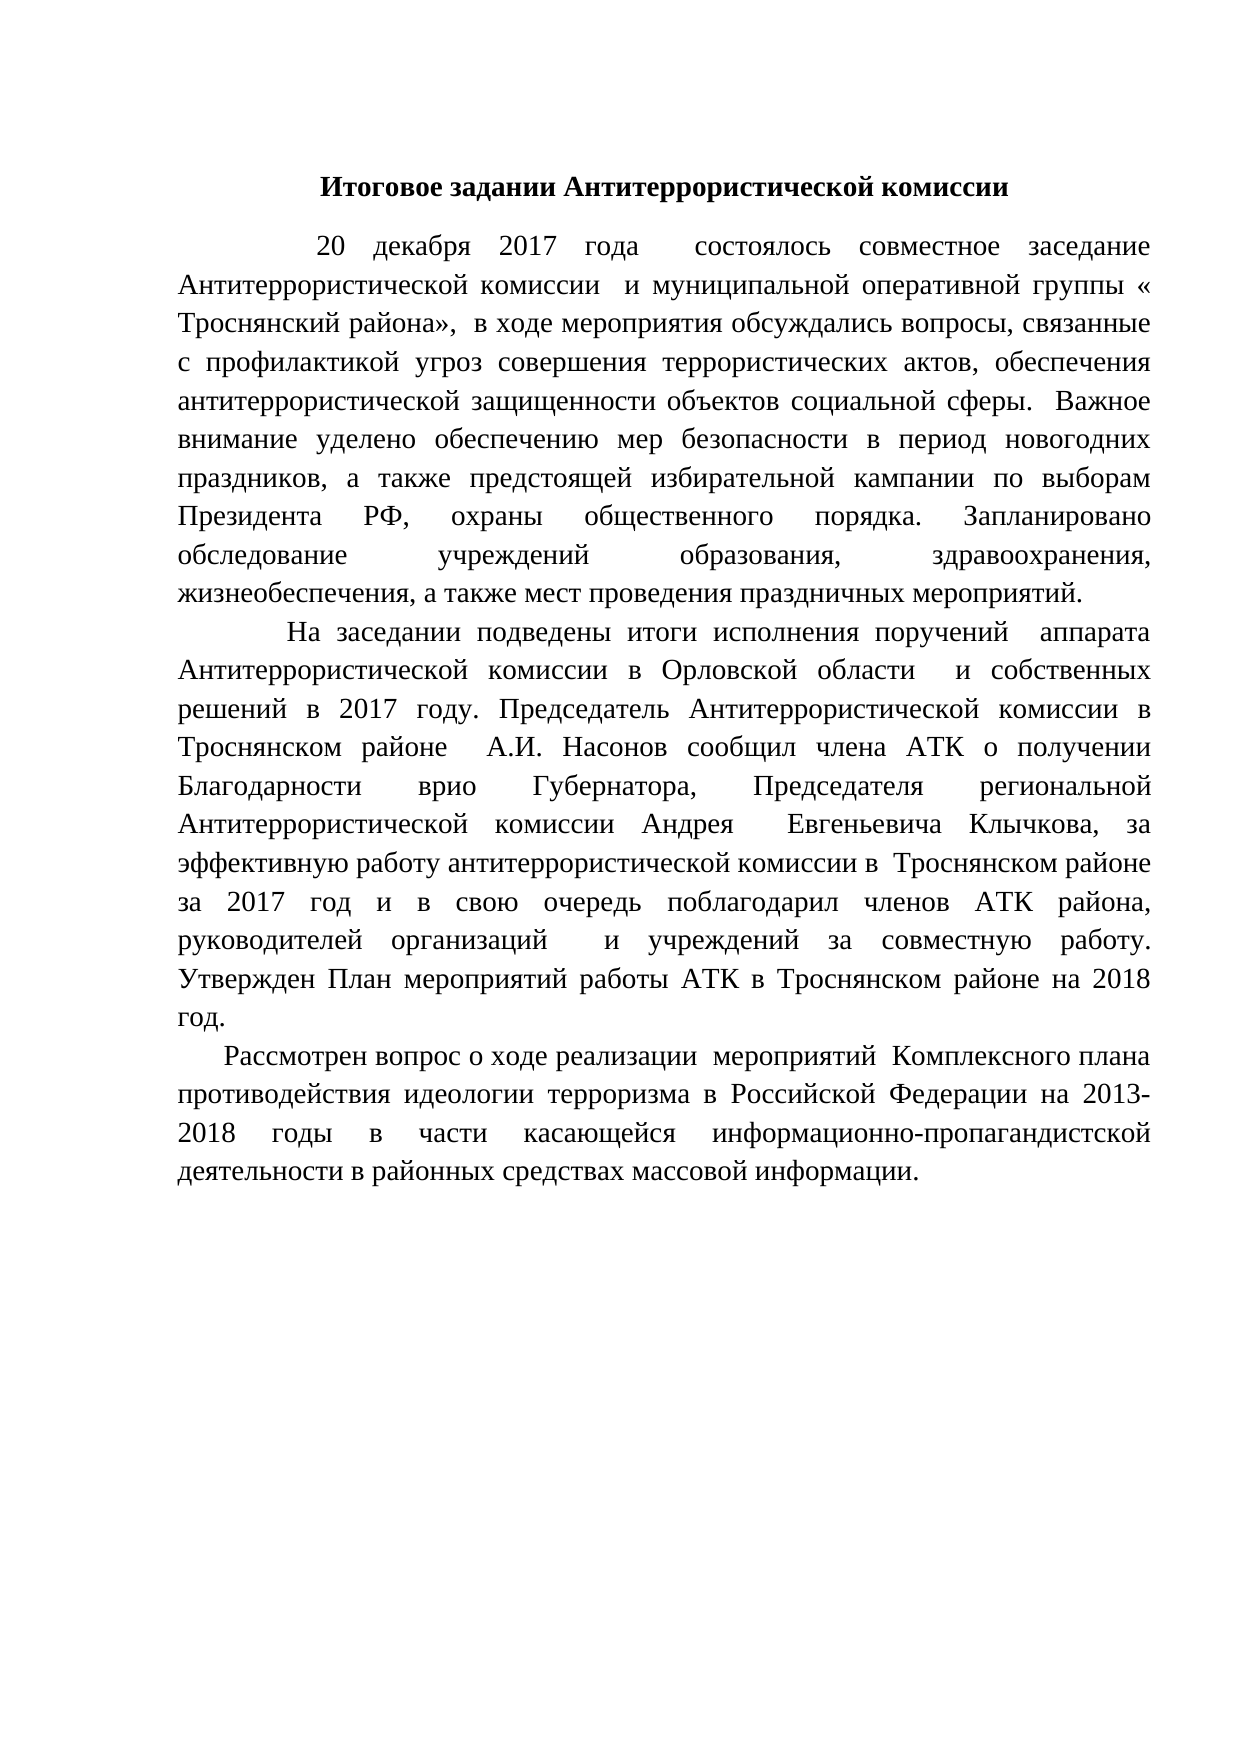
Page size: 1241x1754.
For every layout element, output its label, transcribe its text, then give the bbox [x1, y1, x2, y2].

text Рассмотрен вопрос о ходе реализации мероприятий Комплексного плана противодействия идеологии терроризма в Российской Федерации на 2013-2018 годы в части касающейся информационно-пропагандистской деятельности в районных средствах массовой информации. [177, 1038, 1152, 1187]
text Итоговое задании Антитеррористической комиссии [177, 169, 1152, 203]
text На заседании подведены итоги исполнения поручений аппарата Антитеррористической комиссии в Орловской области и собственных решений в 2017 году. Председатель Антитеррористической комиссии в Троснянском районе А.И. Насонов сообщил члена АТК о получении Благодарности врио Губернатора, Председателя региональной Антитеррористической комиссии Андрея Евгеньевича Клычкова, за эффективную работу антитеррористической комиссии в Троснянском районе за 2017 год и в свою очередь поблагодарил членов АТК района, руководителей организаций и учреждений за совместную работу. Утвержден План мероприятий работы АТК в Троснянском районе на 2018 год. [177, 614, 1152, 1033]
text 20 декабря 2017 года состоялось совместное заседание Антитеррористической комиссии и муниципальной оперативной группы « Троснянский района», в ходе мероприятия обсуждались вопросы, связанные с профилактикой угроз совершения террористических актов, обеспечения антитеррористической защищенности объектов социальной сферы. Важное внимание уделено обеспечению мер безопасности в период новогодних праздников, а также предстоящей избирательной кампании по выборам Президента РФ, охраны общественного порядка. Запланировано обследование учреждений образования, здравоохранения, жизнеобеспечения, а также мест проведения праздничных мероприятий. [177, 228, 1152, 609]
